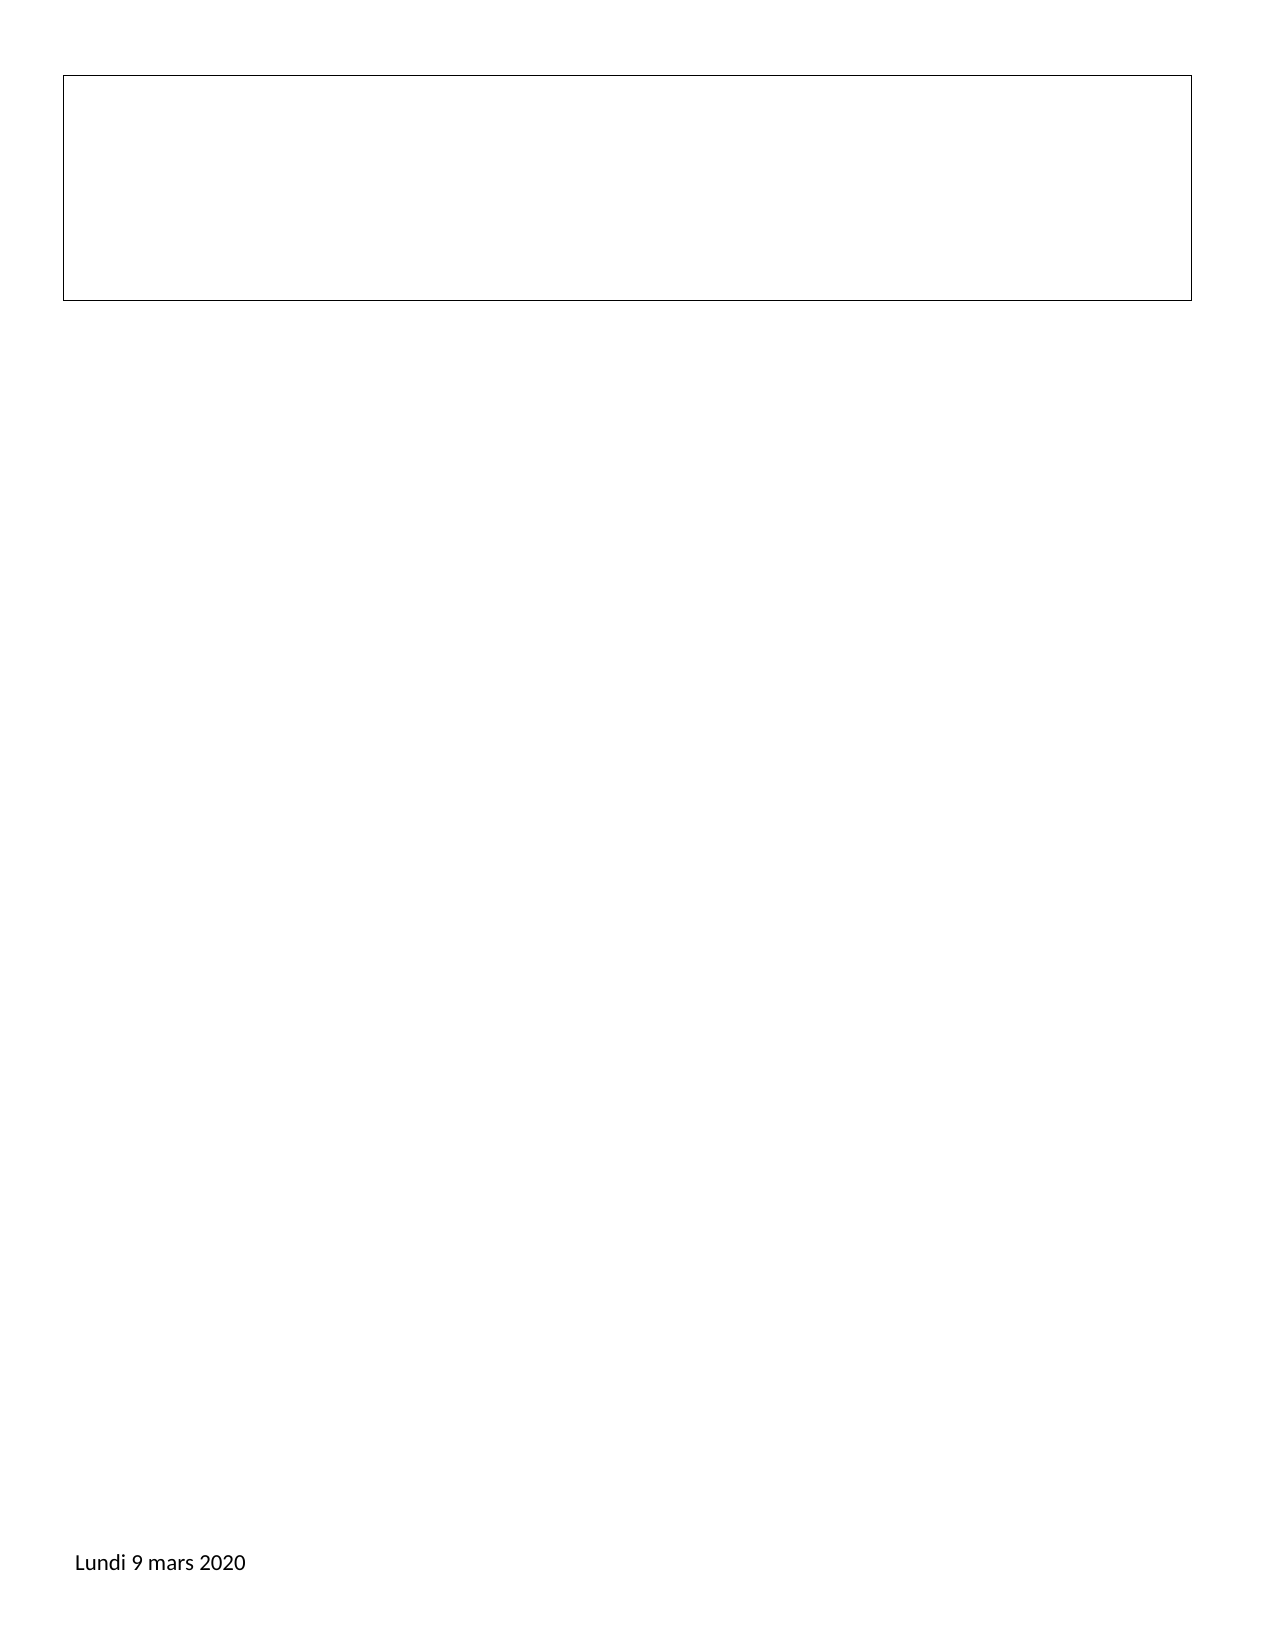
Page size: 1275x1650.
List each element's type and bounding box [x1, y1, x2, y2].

table_header [64, 76, 1191, 299]
